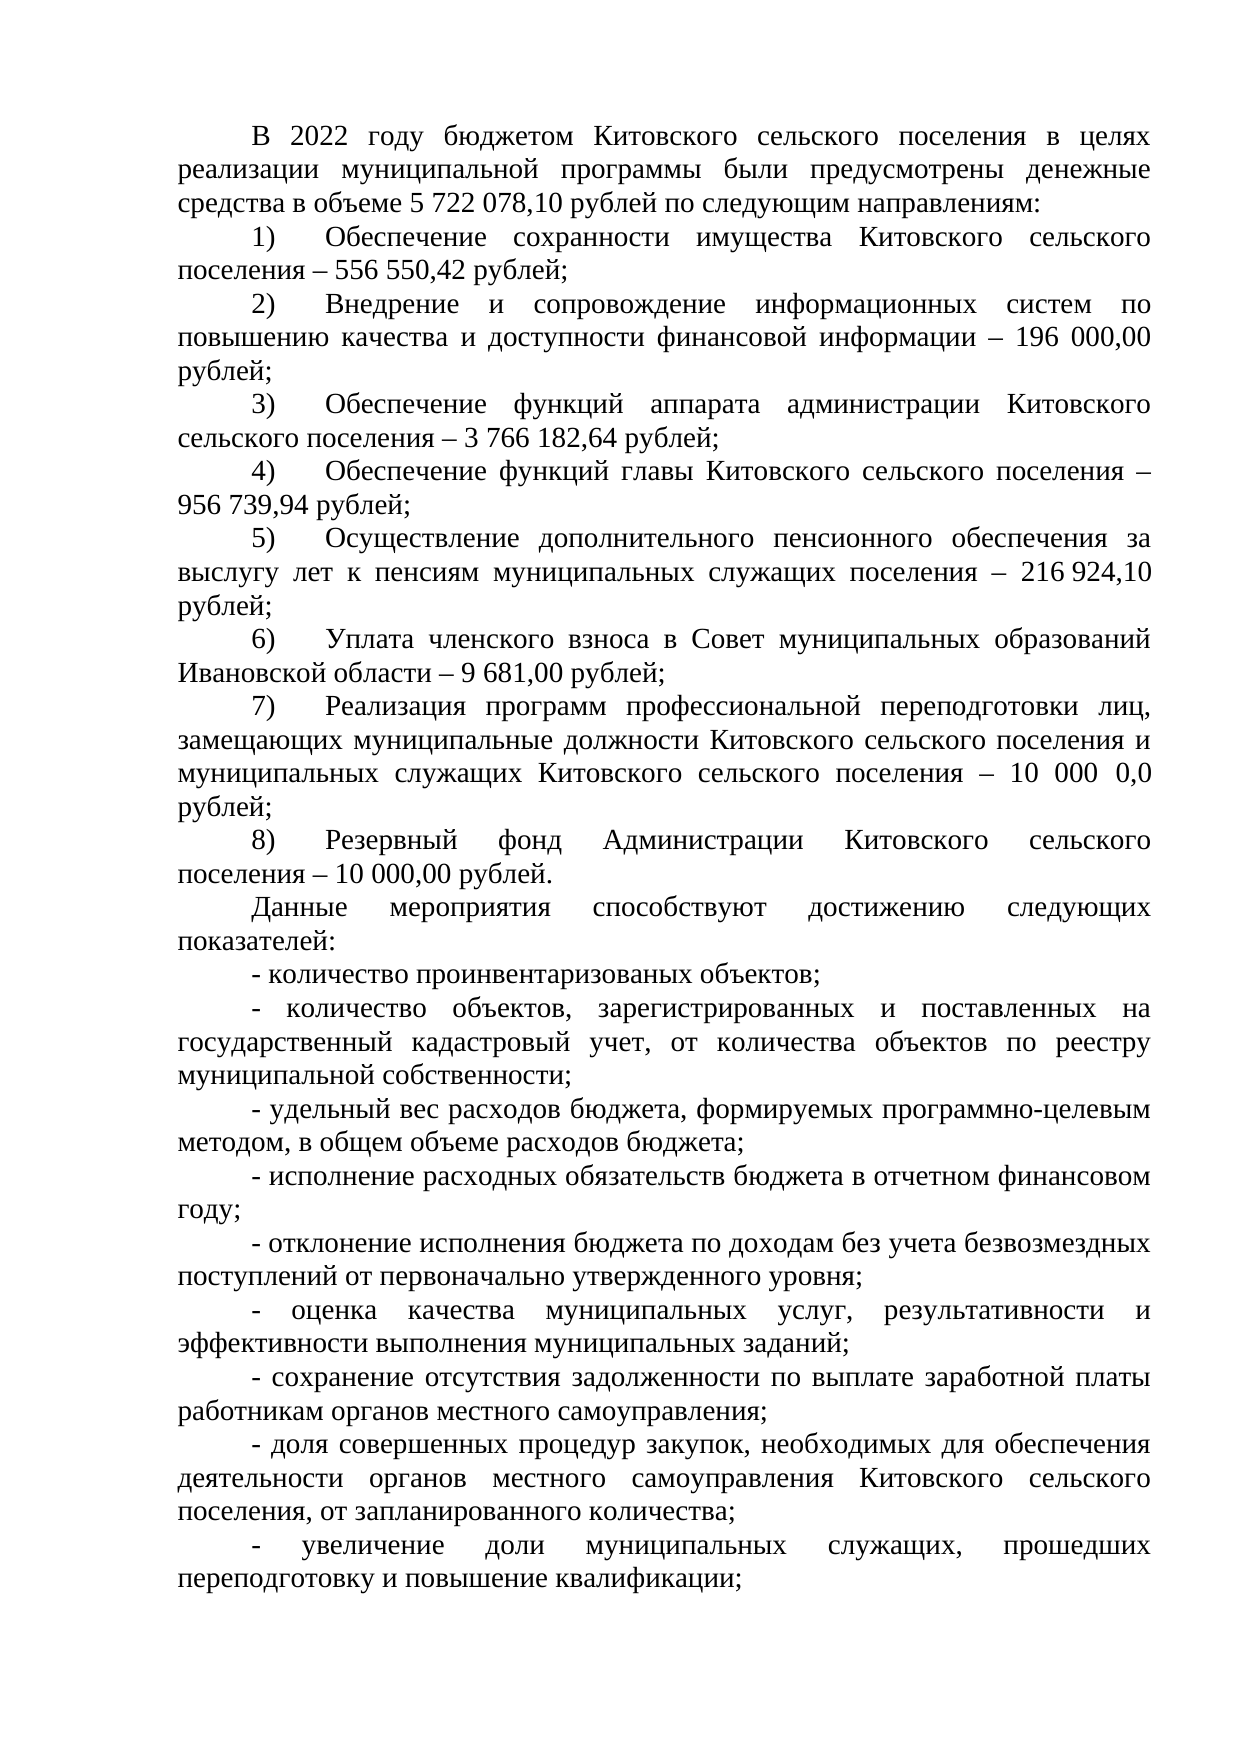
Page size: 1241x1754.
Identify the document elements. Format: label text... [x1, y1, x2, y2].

text - доля совершенных процедур закупок, необходимых для обеспечения деятельности органов местного самоуправления Китовского сельского поселения, от запланированного количества; [177, 1426, 1152, 1527]
text В 2022 году бюджетом Китовского сельского поселения в целях реализации муниципальной программы были предусмотрены денежные средства в объеме 5 722 078,10 рублей по следующим направлениям: [177, 118, 1152, 219]
text - увеличение доли муниципальных служащих, прошедших переподготовку и повышение квалификации; [177, 1527, 1152, 1594]
list Обеспечение функций главы Китовского сельского поселения – 956 739,94 рублей; [177, 453, 1152, 521]
list Внедрение и сопровождение информационных систем по повышению качества и доступности финансовой информации – 196 000,00 рублей; [177, 286, 1152, 386]
list Обеспечение функций аппарата администрации Китовского сельского поселения – 3 766 182,64 рублей; [177, 386, 1152, 453]
text - оценка качества муниципальных услуг, результативности и эффективности выполнения муниципальных заданий; [177, 1292, 1152, 1359]
list Резервный фонд Администрации Китовского сельского поселения – 10 000,00 рублей. [177, 822, 1152, 889]
text - удельный вес расходов бюджета, формируемых программно-целевым методом, в общем объеме расходов бюджета; [177, 1091, 1152, 1158]
list Обеспечение сохранности имущества Китовского сельского поселения – 556 550,42 рублей; [177, 219, 1152, 286]
list Осуществление дополнительного пенсионного обеспечения за выслугу лет к пенсиям муниципальных служащих поселения – 216 924,10 рублей; [177, 521, 1152, 621]
text - исполнение расходных обязательств бюджета в отчетном финансовом году; [177, 1158, 1152, 1225]
list Уплата членского взноса в Совет муниципальных образований Ивановской области – 9 681,00 рублей; [177, 621, 1152, 688]
text - количество проинвентаризованых объектов; [177, 957, 1152, 990]
list Реализация программ профессиональной переподготовки лиц, замещающих муниципальные должности Китовского сельского поселения и муниципальных служащих Китовского сельского поселения – 10 000 0,0 рублей; [177, 688, 1152, 822]
text - отклонение исполнения бюджета по доходам без учета безвозмездных поступлений от первоначально утвержденного уровня; [177, 1225, 1152, 1292]
text - сохранение отсутствия задолженности по выплате заработной платы работникам органов местного самоуправления; [177, 1359, 1152, 1426]
text Данные мероприятия способствуют достижению следующих показателей: [177, 889, 1152, 957]
text - количество объектов, зарегистрированных и поставленных на государственный кадастровый учет, от количества объектов по реестру муниципальной собственности; [177, 990, 1152, 1091]
